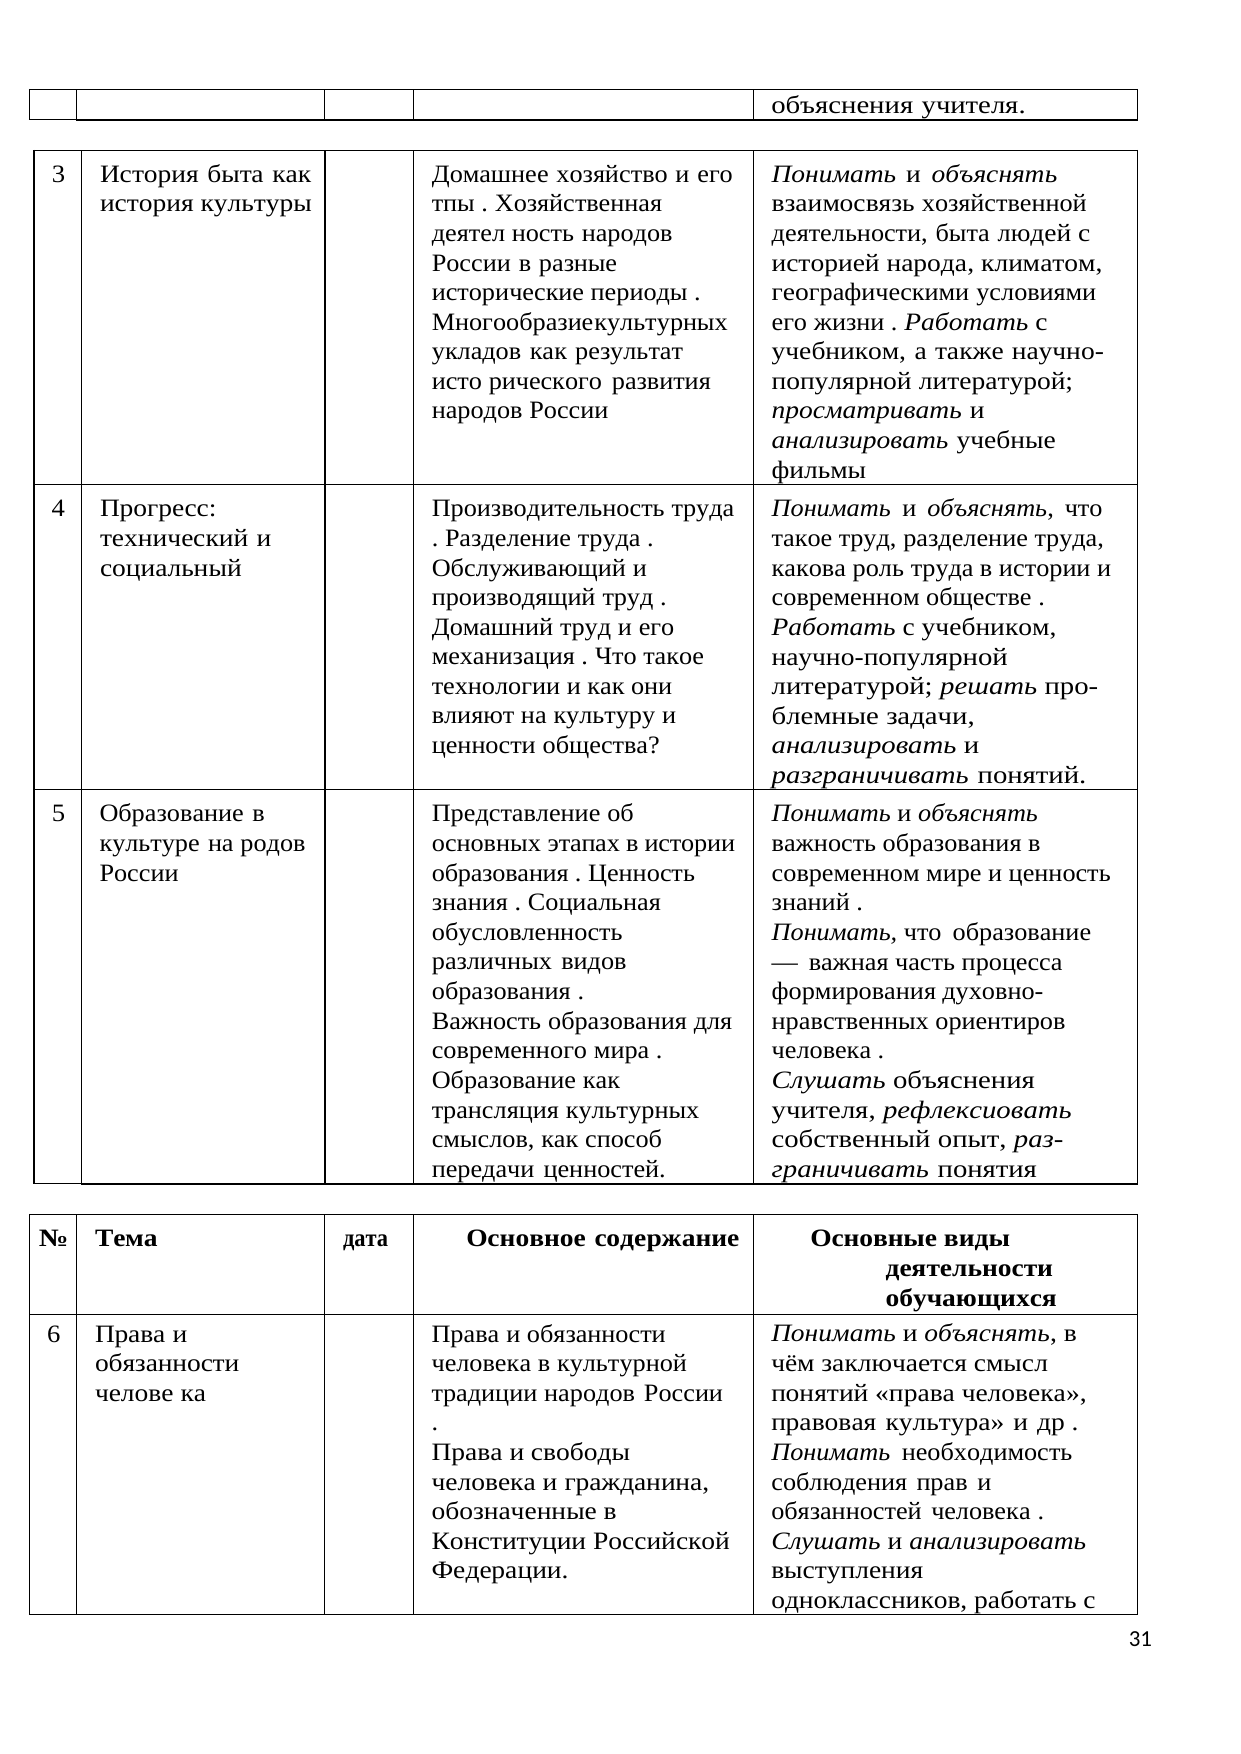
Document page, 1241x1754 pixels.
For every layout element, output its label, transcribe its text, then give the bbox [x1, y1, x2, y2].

table_cell Понимать и объяснять важность образования в современном мире и ценность знаний . Понимать, что образование — важная часть процесса формирования духовно-нравственных ориентиров человека . Слушать объяснения учителя, рефлексиовать собственный опыт, раз- граничивать понятия [754, 790, 1137, 1183]
table_cell Производительность труда . Разделение труда . Обслуживающий и производящий труд . Домашний труд и его механизация . Что такое технологии и как они влияют на культуру и ценности общества? [414, 485, 753, 789]
table_cell Понимать и объяснять, что такое труд, разделение труда, какова роль труда в истории и современном обществе . Работать с учебником, научно-популярной литературой; решать про- блемные задачи, анализировать и разграничивать понятий. [754, 485, 1137, 789]
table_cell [414, 90, 753, 119]
table_cell [326, 790, 413, 1183]
table_header Основное содержание [414, 1215, 753, 1313]
table_cell 4 [35, 485, 81, 789]
table_cell Образование в культуре на родов России [82, 790, 324, 1183]
table_header Домашнее хозяйство и его тпы . Хозяйственная деятел ность народов России в разные исторические периоды . Многообразие культурных укладов как результат исто рического развития народов России [414, 151, 753, 484]
table_cell Прогресс: технический и социальный [82, 485, 324, 789]
table_cell 2 [30, 90, 76, 119]
table_cell 5 [35, 790, 81, 1183]
table_cell 6 [30, 1315, 76, 1614]
table_header Понимать и объяснять взаимосвязь хозяйственной деятельности, быта людей с историей народа, климатом, географическими условиями его жизни . Работать с учебником, а также научно-популярной литературой; просматривать и анализировать учебные фильмы [754, 151, 1137, 484]
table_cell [754, 90, 1137, 119]
table_header Основные виды деятельности обучающихся [754, 1215, 1137, 1313]
table_header История быта как история культуры [82, 151, 324, 484]
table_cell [754, 1315, 1137, 1614]
table_cell [326, 485, 413, 789]
table_header [326, 151, 413, 484]
table_cell [325, 90, 413, 119]
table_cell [77, 90, 324, 119]
table_header дата [325, 1215, 413, 1313]
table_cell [77, 1315, 324, 1614]
table_cell [325, 1315, 413, 1614]
table_cell Представление об основных этапах в истории образования . Ценность знания . Социальная обусловленность различных видов образования . Важность образования для современного мира . Образование как трансляция культурных смыслов, как способ передачи ценностей. [414, 790, 753, 1183]
table_header 3 [35, 151, 81, 484]
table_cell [414, 1315, 753, 1614]
table_header № [30, 1215, 76, 1313]
table_header Тема [77, 1215, 324, 1313]
